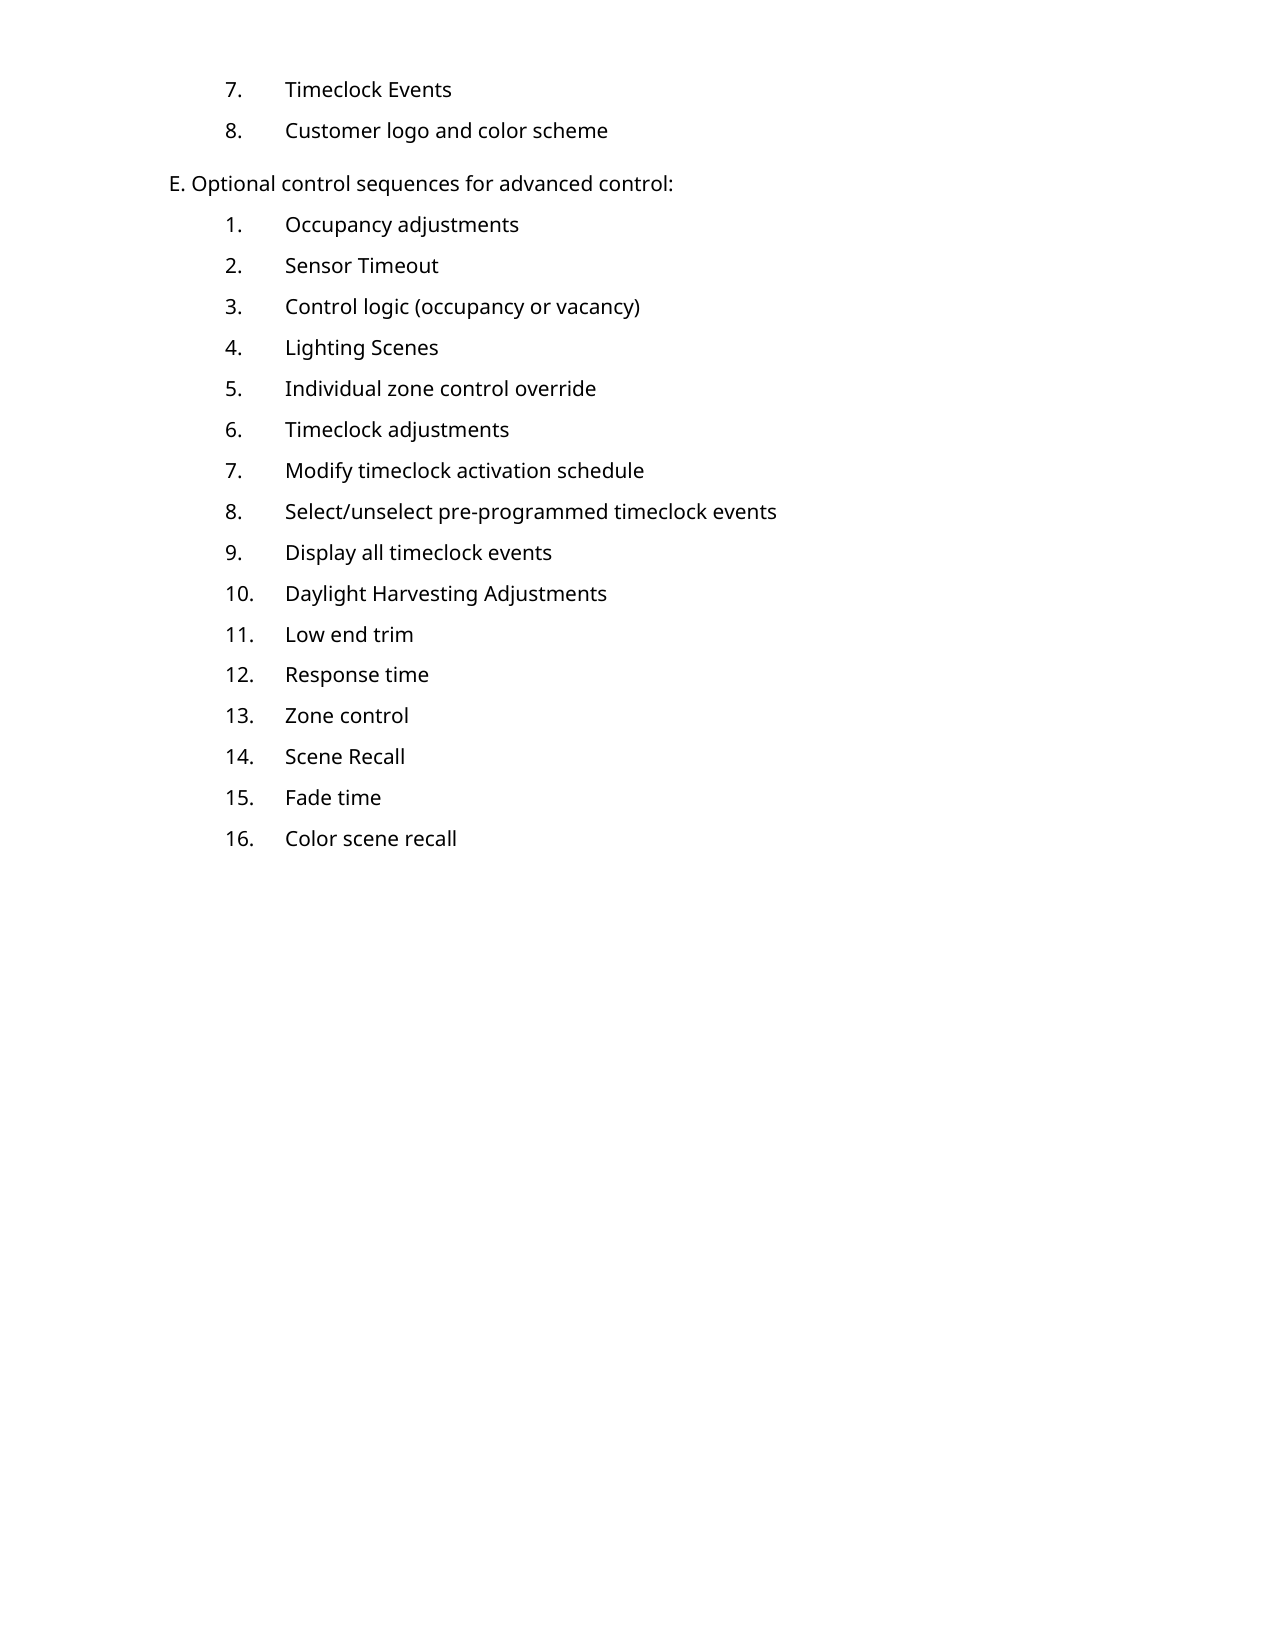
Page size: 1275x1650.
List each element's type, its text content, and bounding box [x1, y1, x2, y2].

text Customer logo and color scheme [225, 116, 1200, 144]
text Daylight Harvesting Adjustments [225, 579, 1200, 607]
text Timeclock Events [225, 75, 1200, 103]
text Low end trim [225, 620, 1200, 648]
text Scene Recall [225, 742, 1200, 771]
text Individual zone control override [225, 374, 1200, 402]
text Timeclock adjustments [225, 415, 1200, 443]
text Control logic (occupancy or vacancy) [225, 292, 1200, 321]
text Select/unselect pre-programmed timeclock events [225, 497, 1200, 525]
text Zone control [225, 702, 1200, 730]
text Occupancy adjustments [225, 210, 1200, 239]
text Lighting Scenes [225, 333, 1200, 362]
text Response time [225, 661, 1200, 689]
list Optional control sequences for advanced control: [169, 169, 1200, 198]
text Sensor Timeout [225, 251, 1200, 280]
text Fade time [225, 783, 1200, 812]
text Modify timeclock activation schedule [225, 456, 1200, 484]
text Color scene recall [225, 824, 1200, 853]
text Display all timeclock events [225, 538, 1200, 566]
